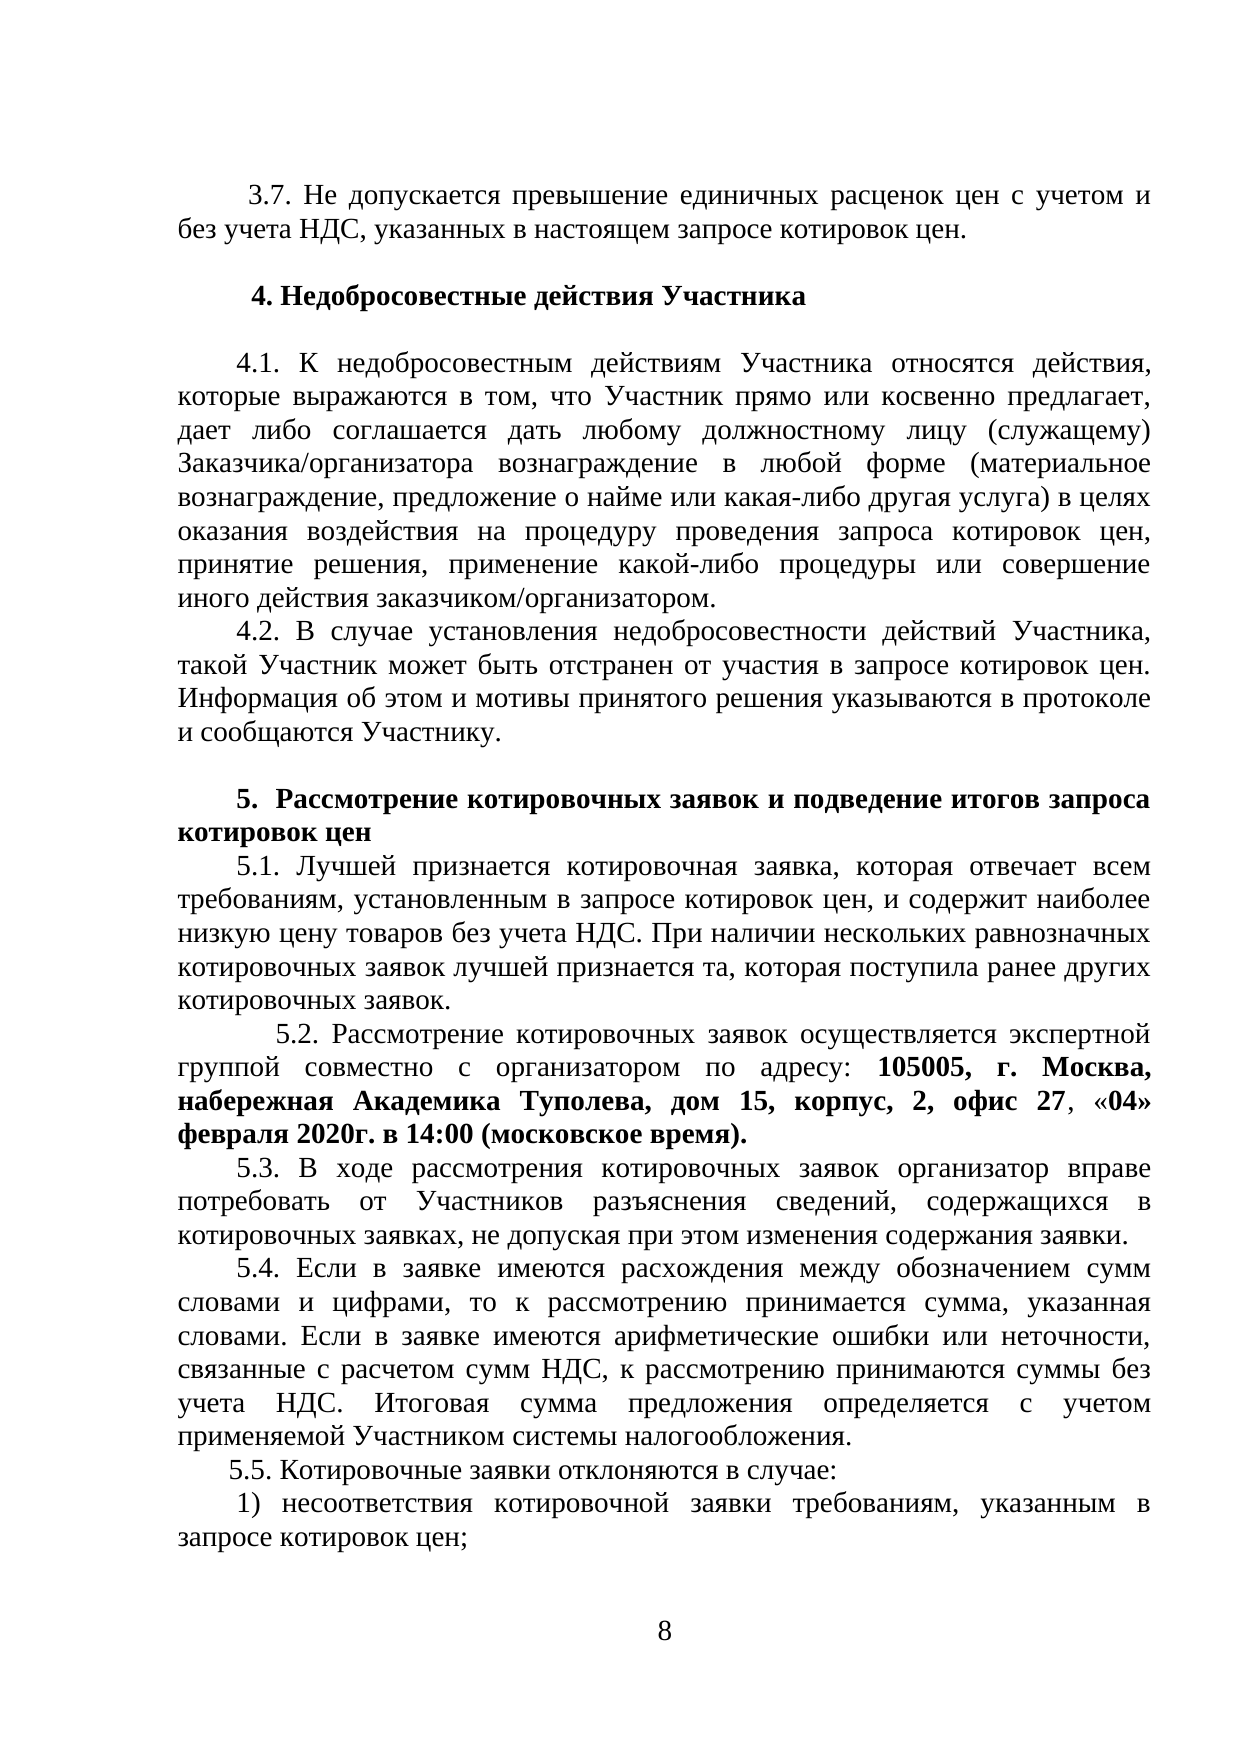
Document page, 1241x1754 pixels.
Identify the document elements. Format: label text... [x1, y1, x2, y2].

text 5.1. Лучшей признается котировочная заявка, которая отвечает всем требованиям, установленным в запросе котировок цен, и содержит наиболее низкую цену товаров без учета НДС. При наличии нескольких равнозначных котировочных заявок лучшей признается та, которая поступила ранее других котировочных заявок. [177, 848, 1152, 1016]
text 4. Недобросовестные действия Участника [177, 278, 1152, 311]
text 5.3. В ходе рассмотрения котировочных заявок организатор вправе потребовать от Участников разъяснения сведений, содержащихся в котировочных заявках, не допуская при этом изменения содержания заявки. [177, 1150, 1152, 1251]
text 5.5. Котировочные заявки отклоняются в случае: [177, 1452, 1152, 1485]
text 4.2. В случае установления недобросовестности действий Участника, такой Участник может быть отстранен от участия в запросе котировок цен. Информация об этом и мотивы принятого решения указываются в протоколе и сообщаются Участнику. [177, 613, 1152, 747]
text 5. Рассмотрение котировочных заявок и подведение итогов запроса котировок цен [177, 781, 1152, 848]
text 4.1. К недобросовестным действиям Участника относятся действия, которые выражаются в том, что Участник прямо или косвенно предлагает, дает либо соглашается дать любому должностному лицу (служащему) Заказчика/организатора вознаграждение в любой форме (материальное вознаграждение, предложение о найме или какая-либо другая услуга) в целях оказания воздействия на процедуру проведения запроса котировок цен, принятие решения, применение какой-либо процедуры или совершение иного действия заказчиком/организатором. [177, 345, 1152, 613]
text 1) несоответствия котировочной заявки требованиям, указанным в запросе котировок цен; [177, 1485, 1152, 1552]
text 3.7. Не допускается превышение единичных расценок цен с учетом и без учета НДС, указанных в настоящем запросе котировок цен. [177, 177, 1152, 244]
text 5.2. Рассмотрение котировочных заявок осуществляется экспертной группой совместно с организатором по адресу: 105005, г. Москва, набережная Академика Туполева, дом 15, корпус, 2, офис 27, «04» февраля 2020г. в 14:00 (московское время). [177, 1016, 1152, 1150]
text 5.4. Если в заявке имеются расхождения между обозначением сумм словами и цифрами, то к рассмотрению принимается сумма, указанная словами. Если в заявке имеются арифметические ошибки или неточности, связанные с расчетом сумм НДС, к рассмотрению принимаются суммы без учета НДС. Итоговая сумма предложения определяется с учетом применяемой Участником системы налогообложения. [177, 1251, 1152, 1452]
